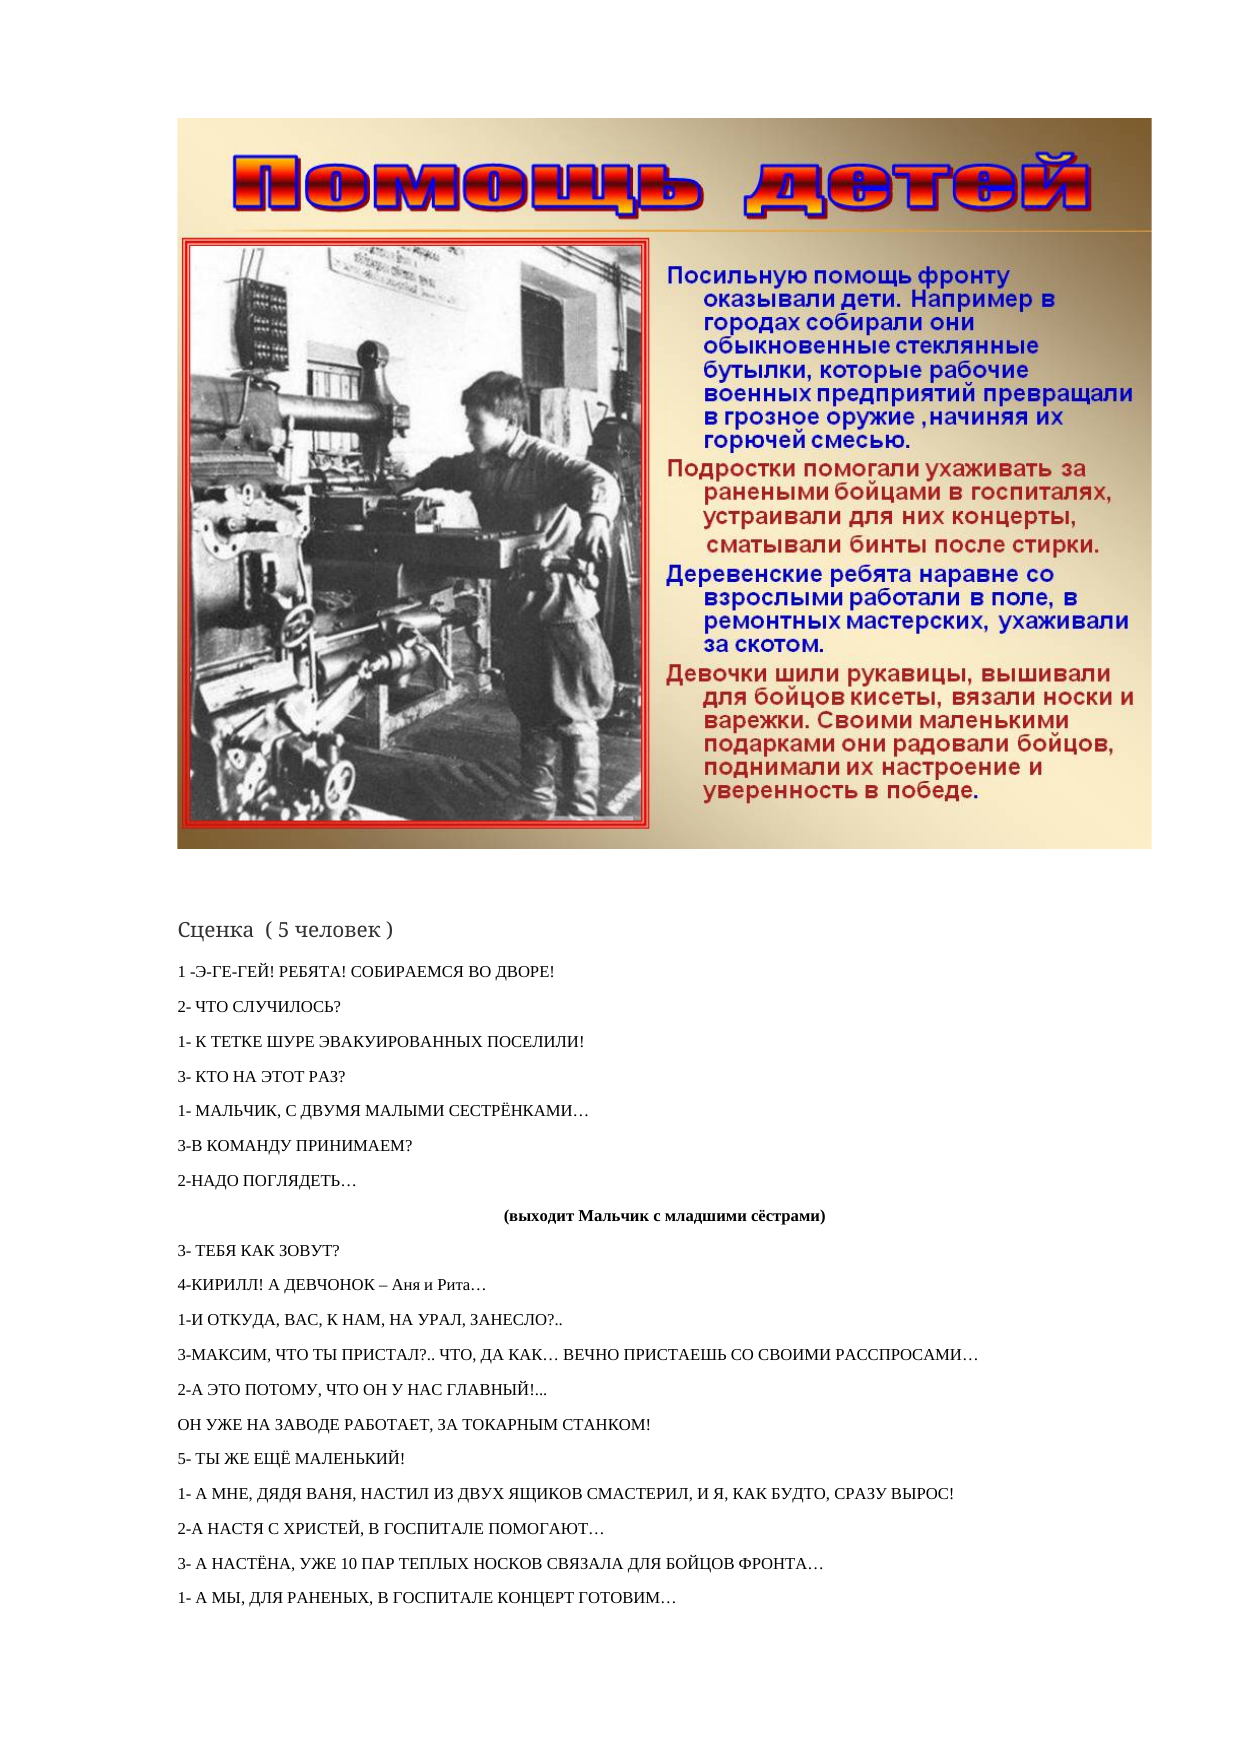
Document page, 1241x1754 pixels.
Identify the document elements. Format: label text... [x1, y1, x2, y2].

text 2-А ЭТО ПОТОМУ, ЧТО ОН У НАС ГЛАВНЫЙ!... [177, 1379, 1152, 1399]
text 5- ТЫ ЖЕ ЕЩЁ МАЛЕНЬКИЙ! [177, 1449, 1152, 1468]
text 1- А МНЕ, ДЯДЯ ВАНЯ, НАСТИЛ ИЗ ДВУХ ЯЩИКОВ СМАСТЕРИЛ, И Я, КАК БУДТО, СРАЗУ ВЫРОС! [177, 1484, 1152, 1503]
text 1- К ТЕТКЕ ШУРЕ ЭВАКУИРОВАННЫХ ПОСЕЛИЛИ! [177, 1032, 1152, 1051]
picture [177, 118, 1152, 849]
text Сценка ( 5 человек ) [177, 915, 1136, 943]
text 3- А НАСТЁНА, УЖЕ 10 ПАР ТЕПЛЫХ НОСКОВ СВЯЗАЛА ДЛЯ БОЙЦОВ ФРОНТА… [177, 1553, 1152, 1573]
text 1- МАЛЬЧИК, С ДВУМЯ МАЛЫМИ СЕСТРЁНКАМИ… [177, 1101, 1152, 1120]
text 4-КИРИЛЛ! А ДЕВЧОНОК – Аня и Рита… [177, 1275, 1152, 1294]
text 2-А НАСТЯ С ХРИСТЕЙ, В ГОСПИТАЛЕ ПОМОГАЮТ… [177, 1519, 1152, 1538]
text (выходит Мальчик с младшими сёстрами) [177, 1206, 1152, 1225]
text 3- КТО НА ЭТОТ РАЗ? [177, 1066, 1152, 1086]
text ОН УЖЕ НА ЗАВОДЕ РАБОТАЕТ, ЗА ТОКАРНЫМ СТАНКОМ! [177, 1414, 1152, 1433]
text 3-В КОМАНДУ ПРИНИМАЕМ? [177, 1136, 1152, 1155]
text 1-И ОТКУДА, ВАС, К НАМ, НА УРАЛ, ЗАНЕСЛО?.. [177, 1310, 1152, 1329]
text 2- ЧТО СЛУЧИЛОСЬ? [177, 997, 1152, 1016]
text 2-НАДО ПОГЛЯДЕТЬ… [177, 1171, 1152, 1190]
text 1- А МЫ, ДЛЯ РАНЕНЫХ, В ГОСПИТАЛЕ КОНЦЕРТ ГОТОВИМ… [177, 1588, 1152, 1607]
text 3-МАКСИМ, ЧТО ТЫ ПРИСТАЛ?.. ЧТО, ДА КАК… ВЕЧНО ПРИСТАЕШЬ СО СВОИМИ РАССПРОСАМИ… [177, 1345, 1152, 1364]
text 3- ТЕБЯ КАК ЗОВУТ? [177, 1240, 1152, 1259]
text 1 -Э-ГЕ-ГЕЙ! РЕБЯТА! СОБИРАЕМСЯ ВО ДВОРЕ! [177, 962, 1152, 981]
